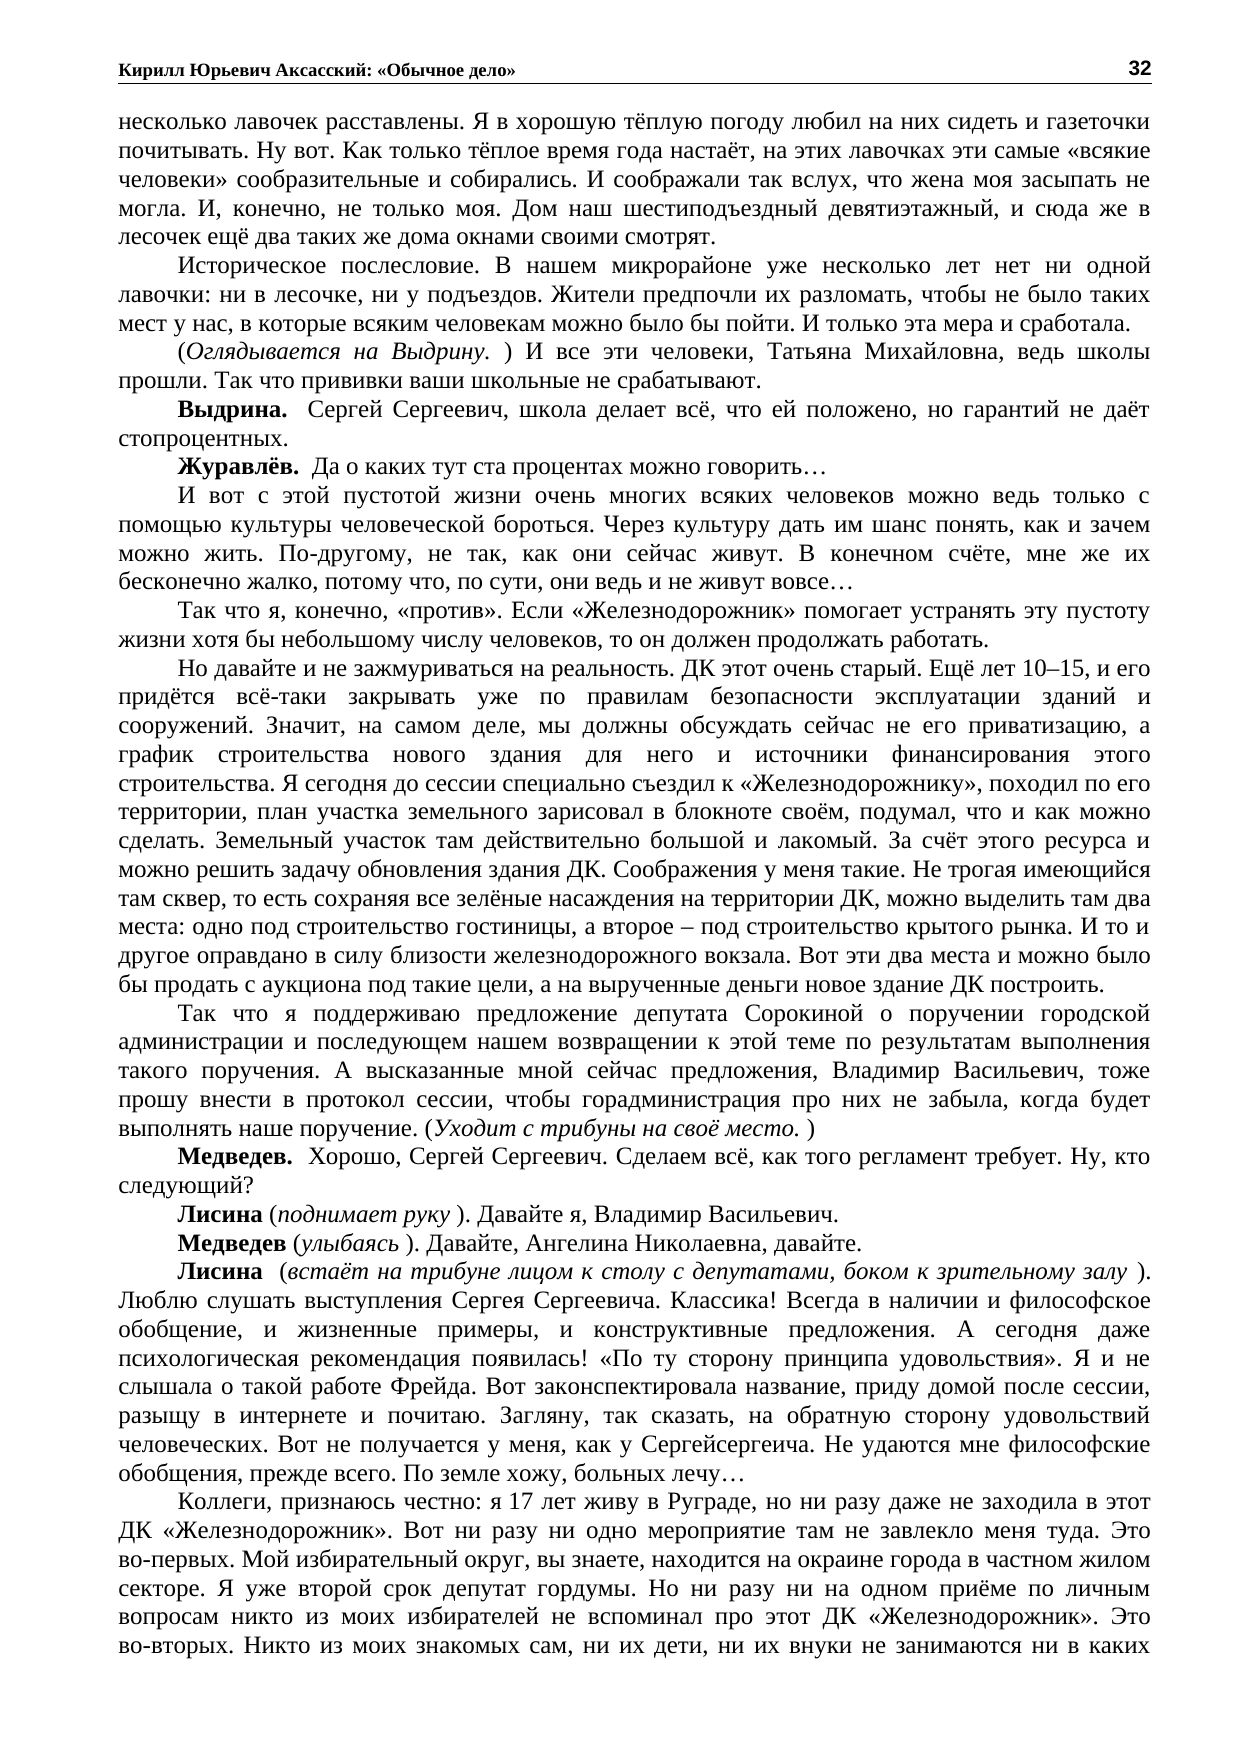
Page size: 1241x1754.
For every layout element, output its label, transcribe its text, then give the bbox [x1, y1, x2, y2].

text Выдрина. Сергей Сергеевич, школа делает всё, что ей положено, но гарантий не даёт стопроцентных. [118, 394, 1152, 451]
text Лисина (поднимает руку ). Давайте я, Владимир Васильевич. [118, 1199, 1152, 1228]
text Журавлёв. Да о каких тут ста процентах можно говорить… [118, 451, 1152, 480]
text Так что я поддерживаю предложение депутата Сорокиной о поручении городской администрации и последующем нашем возвращении к этой теме по результатам выполнения такого поручения. А высказанные мной сейчас предложения, Владимир Васильевич, тоже прошу внести в протокол сессии, чтобы горадминистрация про них не забыла, когда будет выполнять наше поручение. (Уходит с трибуны на своё место. ) [118, 998, 1152, 1141]
text Медведев (улыбаясь ). Давайте, Ангелина Николаевна, давайте. [118, 1228, 1152, 1256]
text (Оглядывается на Выдрину. ) И все эти человеки, Татьяна Михайловна, ведь школы прошли. Так что прививки ваши школьные не срабатывают. [118, 336, 1152, 394]
text Так что я, конечно, «против». Если «Железнодорожник» помогает устранять эту пустоту жизни хотя бы небольшому числу человеков, то он должен продолжать работать. [118, 595, 1152, 653]
text Историческое послесловие. В нашем микрорайоне уже несколько лет нет ни одной лавочки: ни в лесочке, ни у подъездов. Жители предпочли их разломать, чтобы не было таких мест у нас, в которые всяким человекам можно было бы пойти. И только эта мера и сработала. [118, 250, 1152, 336]
text Но давайте и не зажмуриваться на реальность. ДК этот очень старый. Ещё лет 10–15, и его придётся всё-таки закрывать уже по правилам безопасности эксплуатации зданий и сооружений. Значит, на самом деле, мы должны обсуждать сейчас не его приватизацию, а график строительства нового здания для него и источники финансирования этого строительства. Я сегодня до сессии специально съездил к «Железнодорожнику», походил по его территории, план участка земельного зарисовал в блокноте своём, подумал, что и как можно сделать. Земельный участок там действительно большой и лакомый. За счёт этого ресурса и можно решить задачу обновления здания ДК. Соображения у меня такие. Не трогая имеющийся там сквер, то есть сохраняя все зелёные насаждения на территории ДК, можно выделить там два места: одно под строительство гостиницы, а второе – под строительство крытого рынка. И то и другое оправдано в силу близости железнодорожного вокзала. Вот эти два места и можно было бы продать с аукциона под такие цели, а на вырученные деньги новое здание ДК построить. [118, 653, 1152, 998]
text Медведев. Хорошо, Сергей Сергеевич. Сделаем всё, как того регламент требует. Ну, кто следующий? [118, 1141, 1152, 1199]
text Лисина (встаёт на трибуне лицом к столу с депутатами, боком к зрительному залу ). Люблю слушать выступления Сергея Сергеевича. Классика! Всегда в наличии и философское обобщение, и жизненные примеры, и конструктивные предложения. А сегодня даже психологическая рекомендация появилась! «По ту сторону принципа удовольствия». Я и не слышала о такой работе Фрейда. Вот законспектировала название, приду домой после сессии, разыщу в интернете и почитаю. Загляну, так сказать, на обратную сторону удовольствий человеческих. Вот не получается у меня, как у Сергейсергеича. Не удаются мне философские обобщения, прежде всего. По земле хожу, больных лечу… [118, 1256, 1152, 1486]
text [118, 106, 1152, 250]
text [118, 1486, 1152, 1659]
text И вот с этой пустотой жизни очень многих всяких человеков можно ведь только с помощью культуры человеческой бороться. Через культуру дать им шанс понять, как и зачем можно жить. По-другому, не так, как они сейчас живут. В конечном счёте, мне же их бесконечно жалко, потому что, по сути, они ведь и не живут вовсе… [118, 480, 1152, 595]
